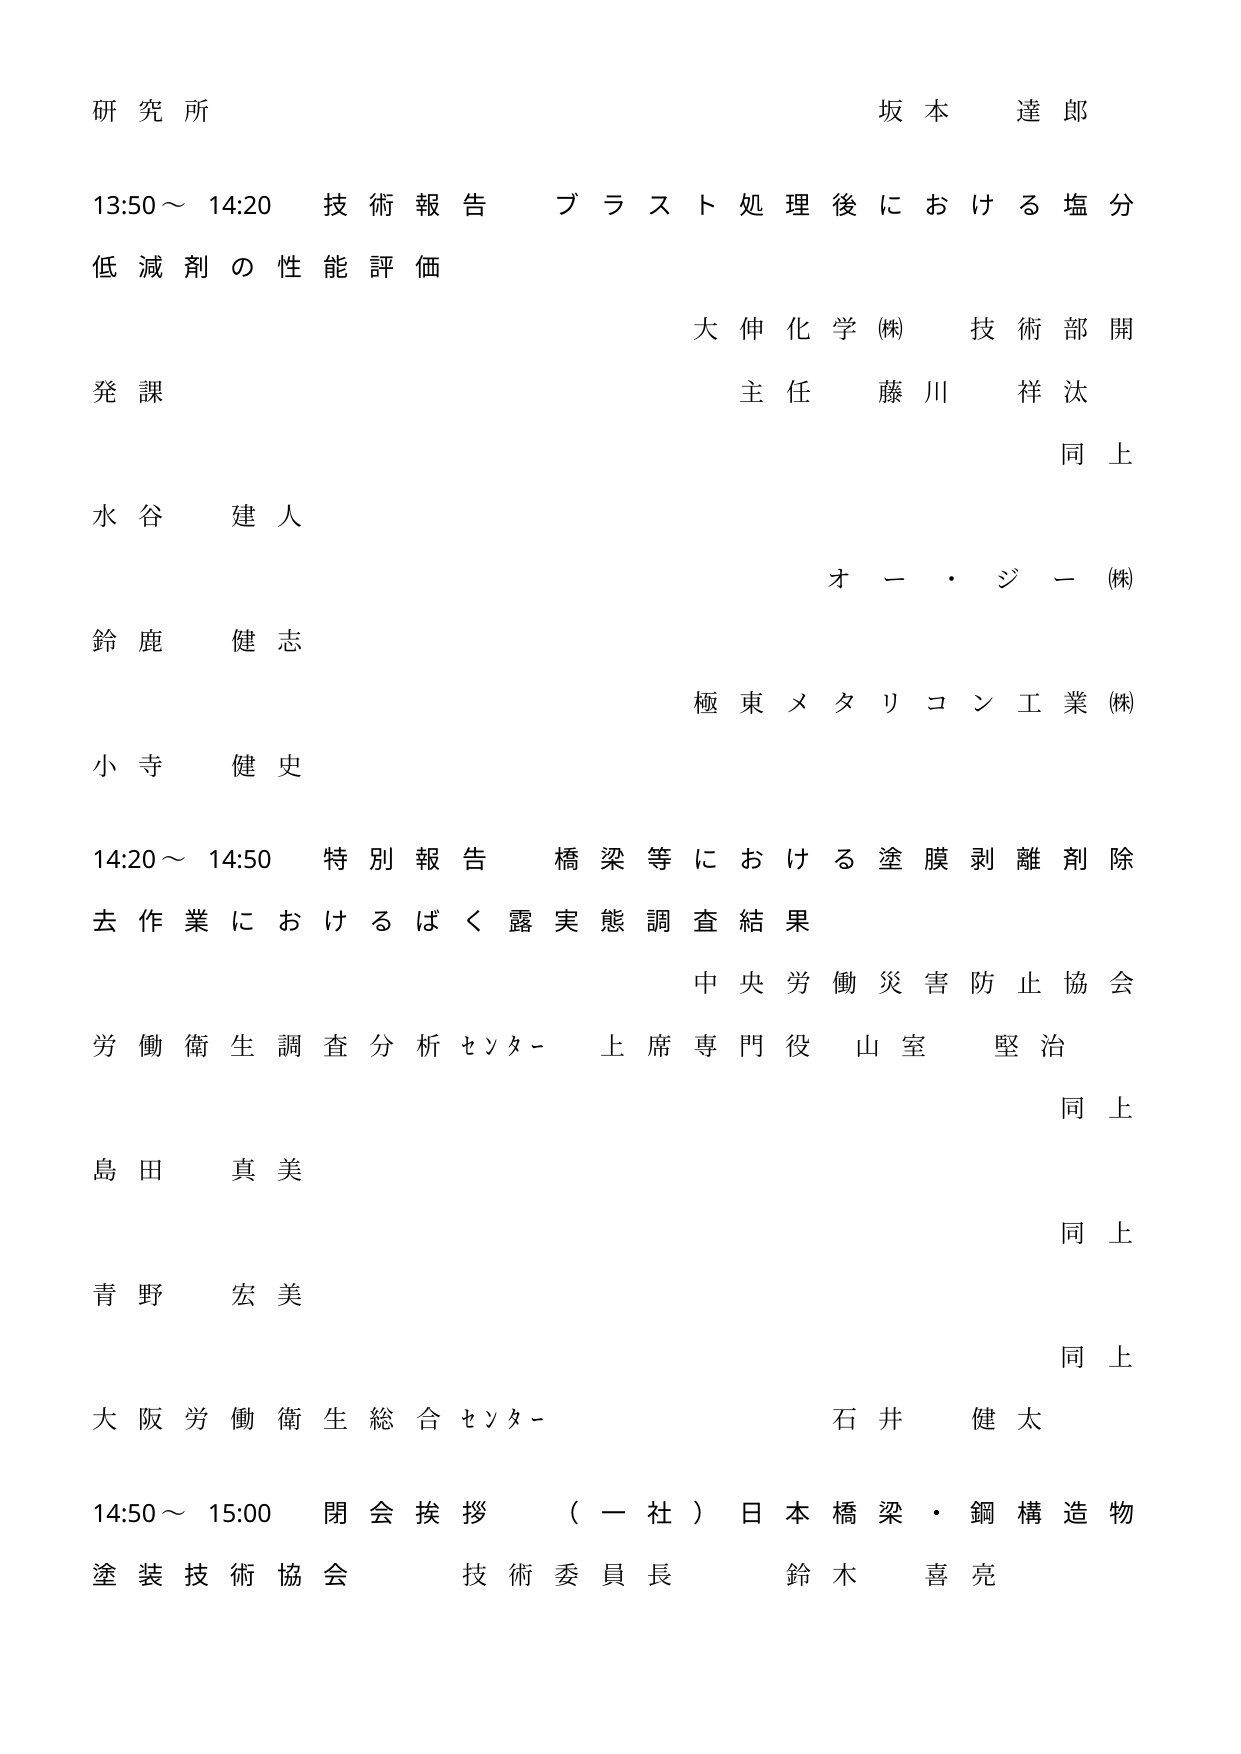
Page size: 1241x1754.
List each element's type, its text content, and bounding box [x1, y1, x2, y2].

text 同上 島田 真美 [92, 1076, 1156, 1200]
text 極東メタリコン工業㈱ 小寺 健史 [92, 671, 1156, 795]
text オー・ジー㈱ 鈴鹿 健志 [92, 546, 1156, 671]
text 14:20～14:50 特別報告 橋梁等における塗膜剥離剤除去作業におけるばく露実態調査結果 [92, 826, 1156, 951]
text 同上 大阪労働衛生総合ｾﾝﾀｰ 石井 健太 [92, 1325, 1156, 1449]
text 13:50～14:20 技術報告 ブラスト処理後における塩分低減剤の性能評価 [92, 172, 1156, 297]
text （公財）鉄道総合技術研究所 坂本 達郎 [92, 79, 1156, 141]
text 14:50～15:00 閉会挨拶 （一社）日本橋梁・鋼構造物塗装技術協会 技術委員長 鈴木 喜亮 [92, 1481, 1156, 1605]
text 同上 青野 宏美 [92, 1200, 1156, 1325]
text 中央労働災害防止協会 労働衛生調査分析ｾﾝﾀｰ 上席専門役 山室 堅治 [92, 951, 1156, 1076]
text 大伸化学㈱ 技術部開発課 主任 藤川 祥汰 [92, 297, 1156, 422]
text 同上 水谷 建人 [92, 422, 1156, 546]
